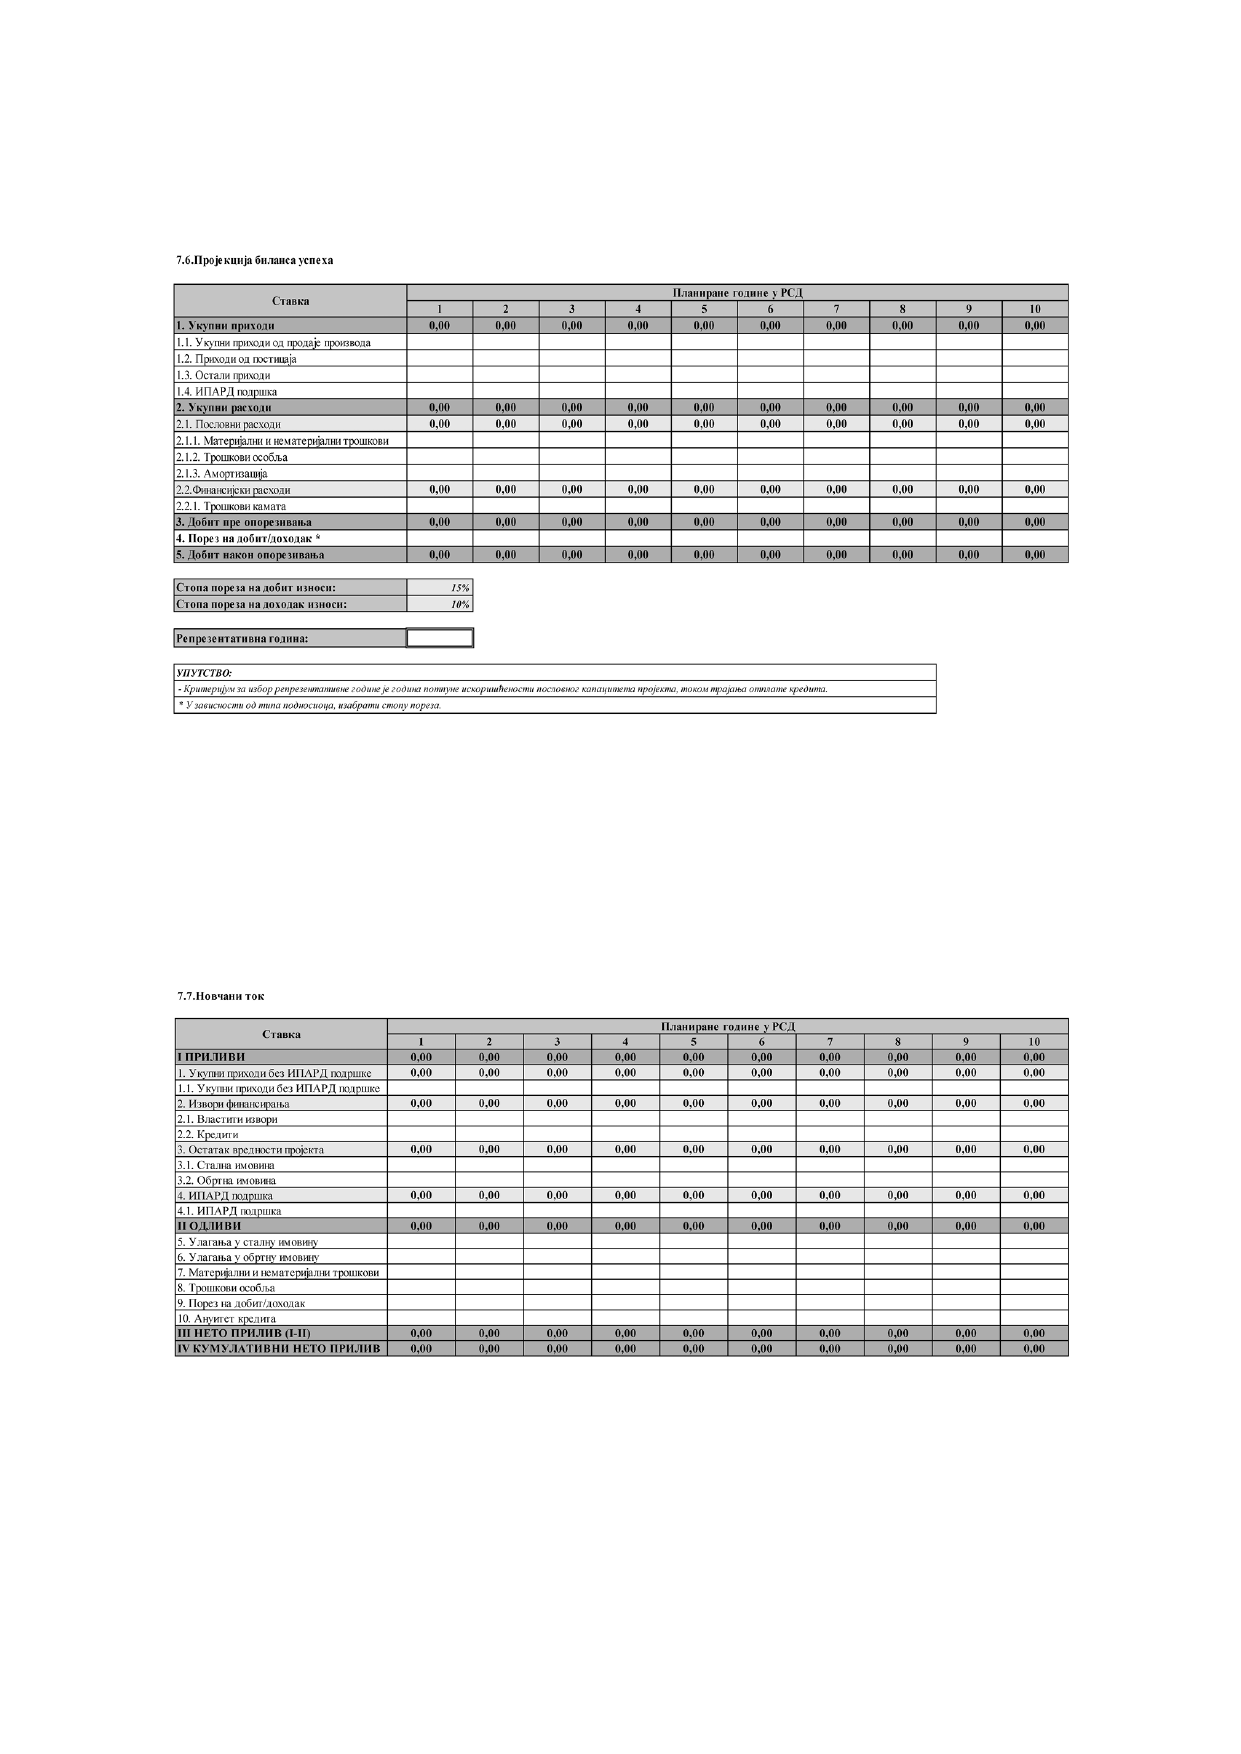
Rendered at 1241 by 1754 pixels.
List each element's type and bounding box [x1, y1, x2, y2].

picture [150, 840, 1091, 1511]
picture [150, 150, 1091, 820]
